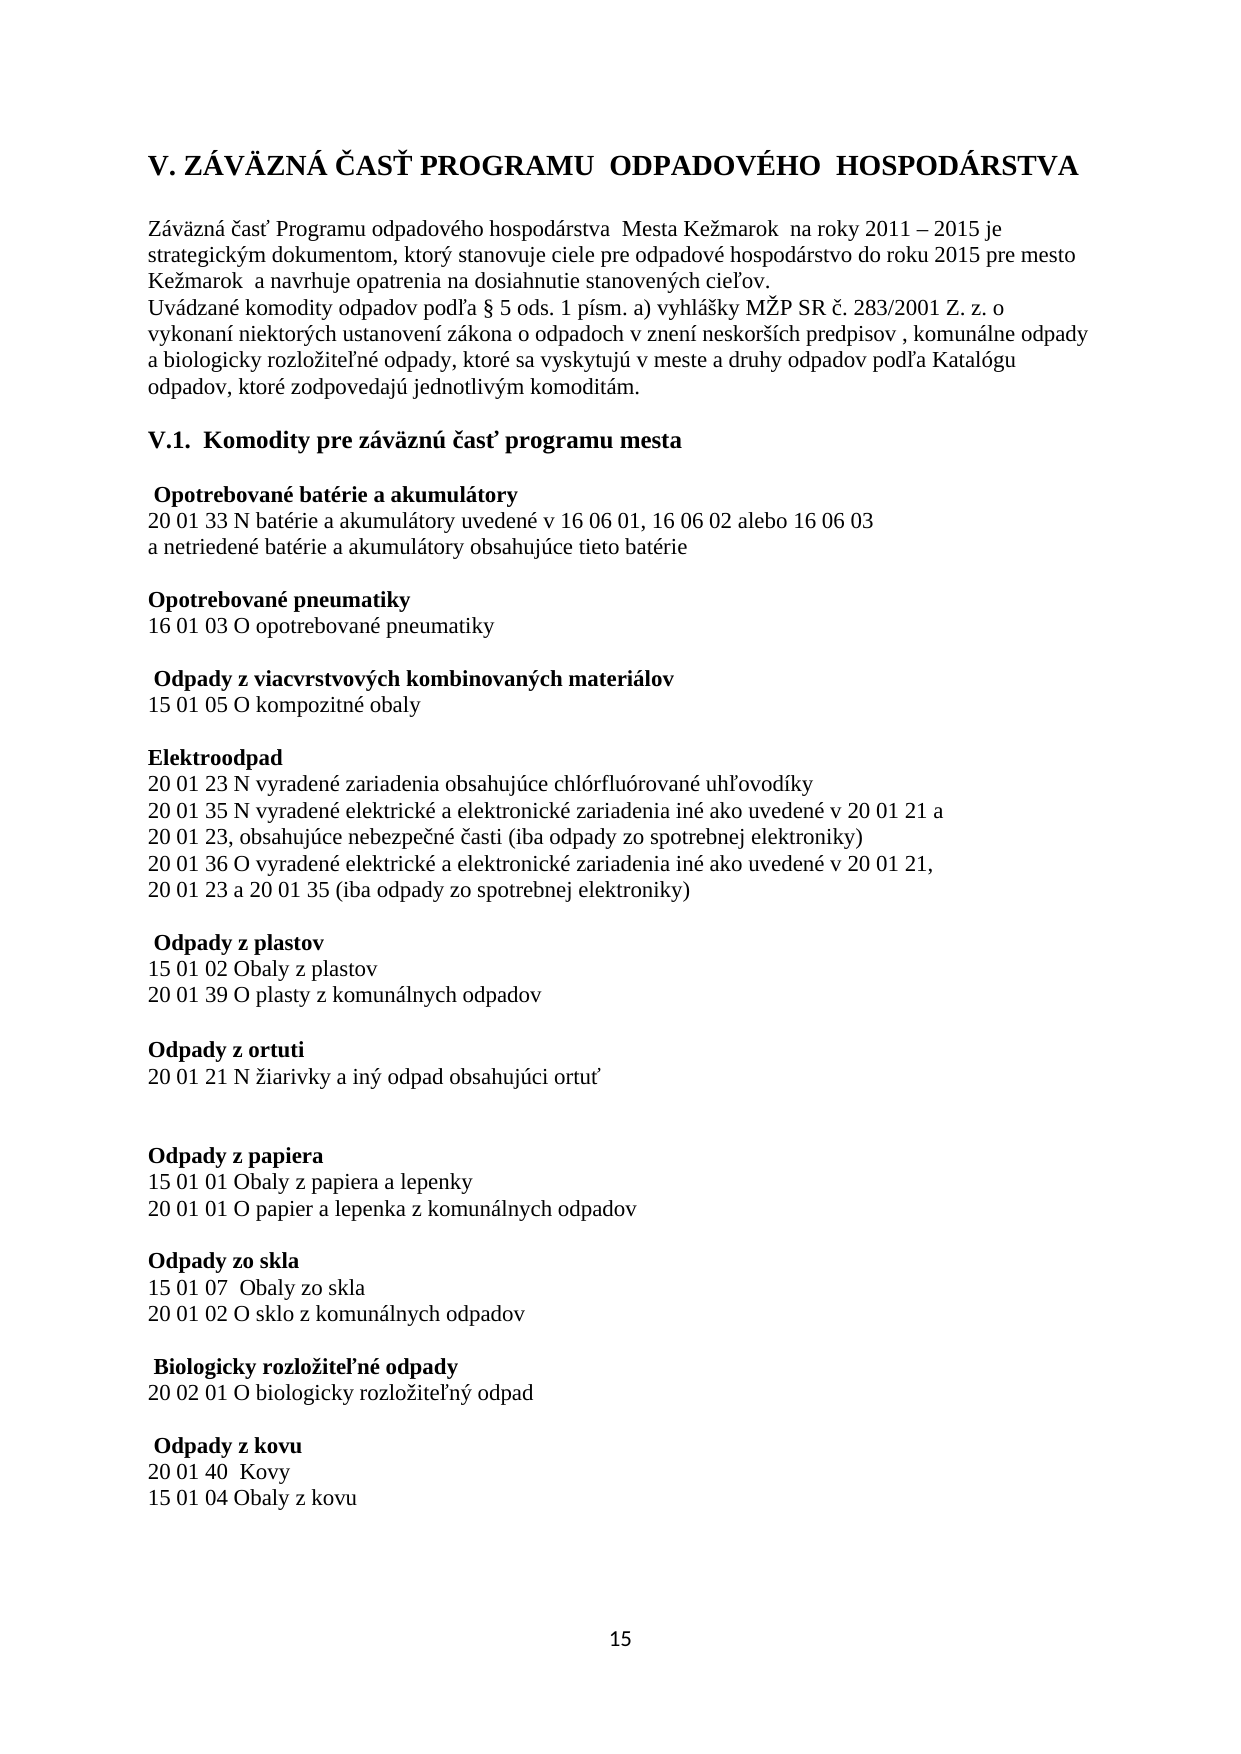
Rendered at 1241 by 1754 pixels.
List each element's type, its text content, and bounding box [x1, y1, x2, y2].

text 20 01 01 O papier a lepenka z komunálnych odpadov [148, 1194, 1093, 1221]
text 20 01 02 O sklo z komunálnych odpadov [148, 1300, 1093, 1326]
text 20 01 40 Kovy [148, 1458, 1093, 1484]
text 20 01 33 N batérie a akumulátory uvedené v 16 06 01, 16 06 02 alebo 16 06 03 [148, 507, 1093, 533]
text 20 01 35 N vyradené elektrické a elektronické zariadenia iné ako uvedené v 20 01 21 a [148, 797, 1093, 823]
text Odpady z kovu [148, 1432, 1093, 1458]
text Odpady z viacvrstvových kombinovaných materiálov [148, 665, 1093, 691]
text a netriedené batérie a akumulátory obsahujúce tieto batérie [148, 533, 1093, 560]
text Záväzná časť Programu odpadového hospodárstva Mesta Kežmarok na roky 2011 – 2015 je strategickým dokumentom, ktorý stanovuje ciele pre odpadové hospodárstvo do roku 2015 pre mesto Kežmarok a navrhuje opatrenia na dosiahnutie stanovených cieľov. [148, 215, 1093, 294]
text Elektroodpad [148, 744, 1093, 771]
text 15 01 05 O kompozitné obaly [148, 691, 1093, 718]
text V.1. Komodity pre záväznú časť programu mesta [148, 426, 1093, 454]
text 20 01 23 a 20 01 35 (iba odpady zo spotrebnej elektroniky) [148, 876, 1093, 902]
text 16 01 03 O opotrebované pneumatiky [148, 612, 1093, 639]
text Odpady z ortuti [148, 1036, 1093, 1063]
text 20 01 21 N žiarivky a iný odpad obsahujúci ortuť [148, 1063, 1093, 1089]
text Odpady zo skla [148, 1247, 1093, 1274]
text 15 01 02 Obaly z plastov [148, 955, 1093, 981]
text 20 01 23, obsahujúce nebezpečné časti (iba odpady zo spotrebnej elektroniky) [148, 823, 1093, 849]
text 15 01 07 Obaly zo skla [148, 1274, 1093, 1300]
text Odpady z papiera [148, 1142, 1093, 1168]
text Opotrebované batérie a akumulátory [148, 481, 1093, 507]
text Odpady z plastov [148, 929, 1093, 955]
text Opotrebované pneumatiky [148, 586, 1093, 612]
text 15 01 01 Obaly z papiera a lepenky [148, 1168, 1093, 1194]
text V. ZÁVÄZNÁ ČASŤ PROGRAMU ODPADOVÉHO HOSPODÁRSTVA [148, 148, 1093, 181]
text 20 02 01 O biologicky rozložiteľný odpad [148, 1379, 1093, 1405]
text 20 01 36 O vyradené elektrické a elektronické zariadenia iné ako uvedené v 20 01 21, [148, 849, 1093, 876]
text Biologicky rozložiteľné odpady [148, 1353, 1093, 1379]
text 20 01 39 O plasty z komunálnych odpadov [148, 981, 1093, 1008]
text Uvádzané komodity odpadov podľa § 5 ods. 1 písm. a) vyhlášky MŽP SR č. 283/2001 Z. z. o vykonaní niektorých ustanovení zákona o odpadoch v znení neskorších predpisov , komunálne odpady a biologicky rozložiteľné odpady, ktoré sa vyskytujú v meste a druhy odpadov podľa Katalógu odpadov, ktoré zodpovedajú jednotlivým komoditám. [148, 294, 1093, 399]
text 15 01 04 Obaly z kovu [148, 1484, 1093, 1511]
text 20 01 23 N vyradené zariadenia obsahujúce chlórfluórované uhľovodíky [148, 771, 1093, 797]
